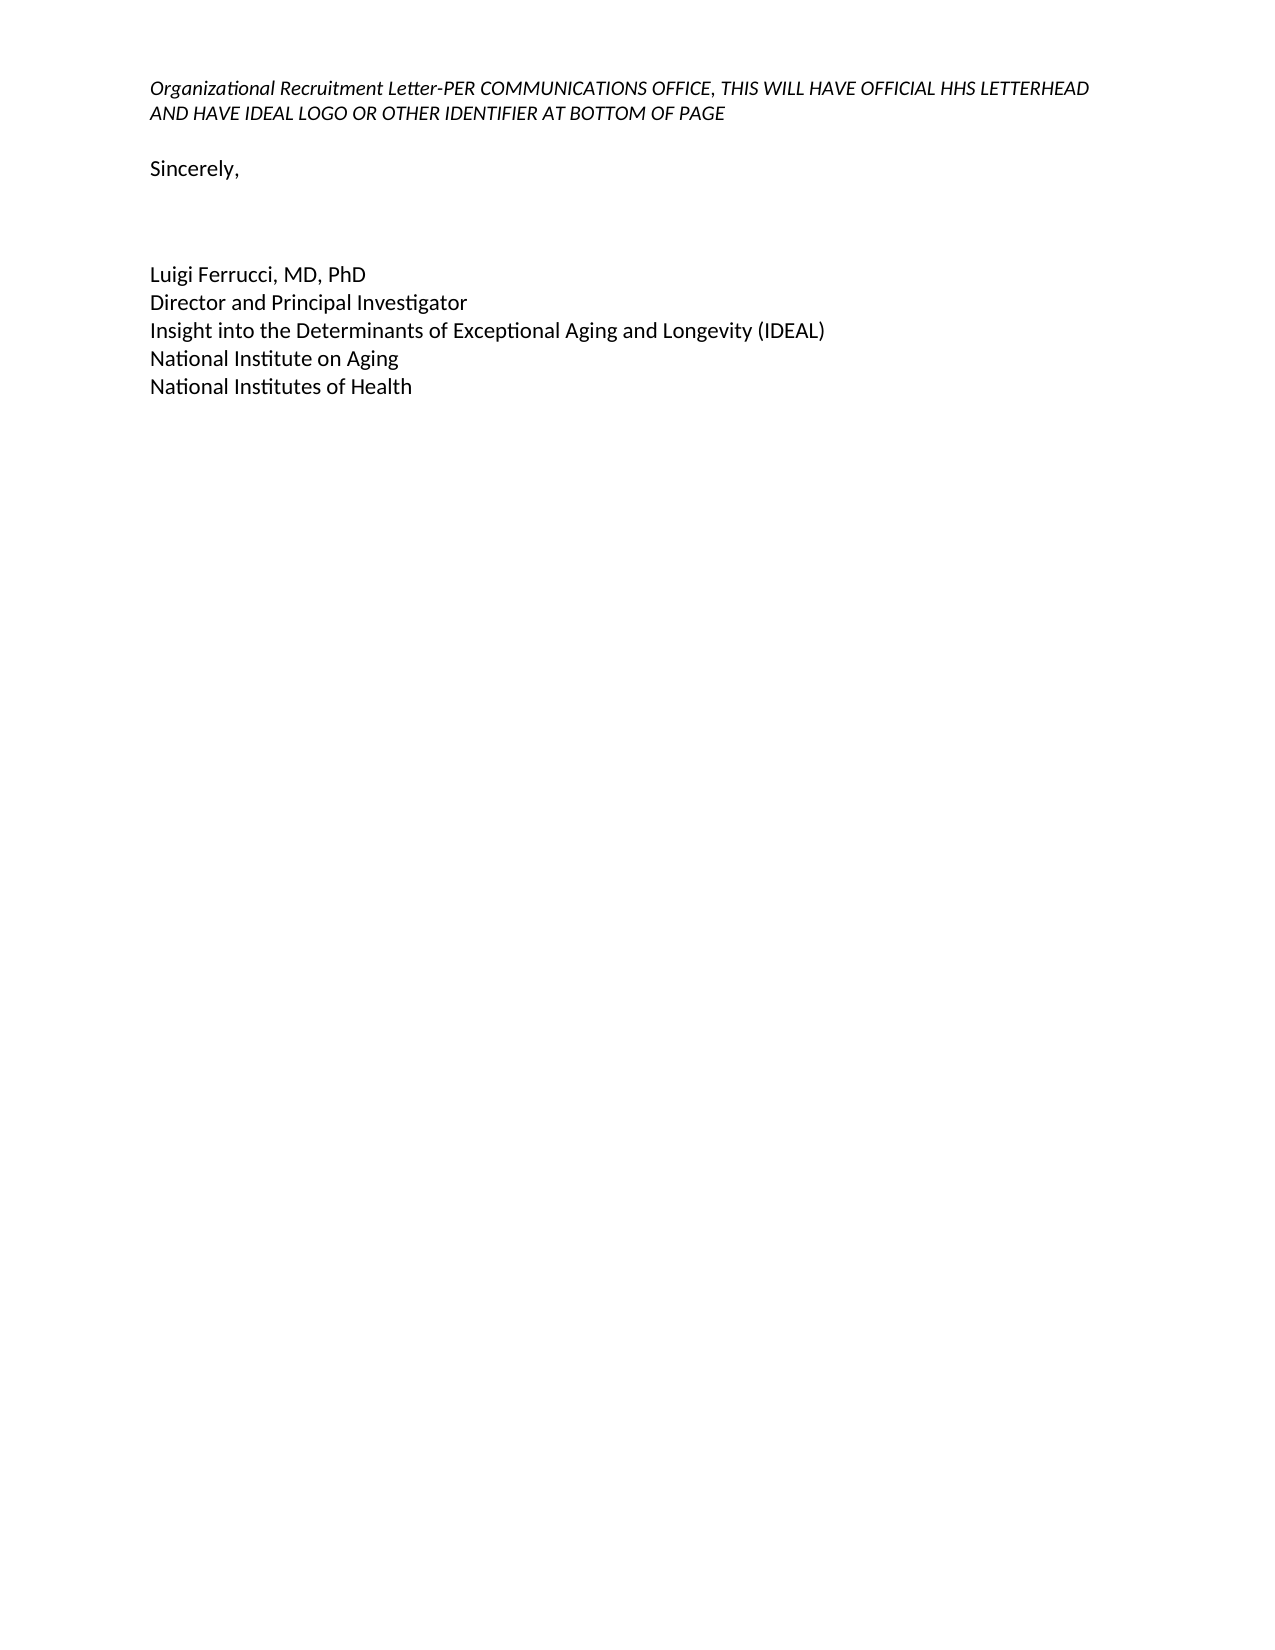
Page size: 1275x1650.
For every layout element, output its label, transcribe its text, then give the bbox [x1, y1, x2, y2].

text National Institutes of Health [150, 372, 1125, 400]
text Luigi Ferrucci, MD, PhD [150, 260, 1125, 288]
text Sincerely, [150, 154, 1125, 182]
text Insight into the Determinants of Exceptional Aging and Longevity (IDEAL) [150, 316, 1125, 344]
text National Institute on Aging [150, 344, 1125, 372]
text Director and Principal Investigator [150, 288, 1125, 316]
